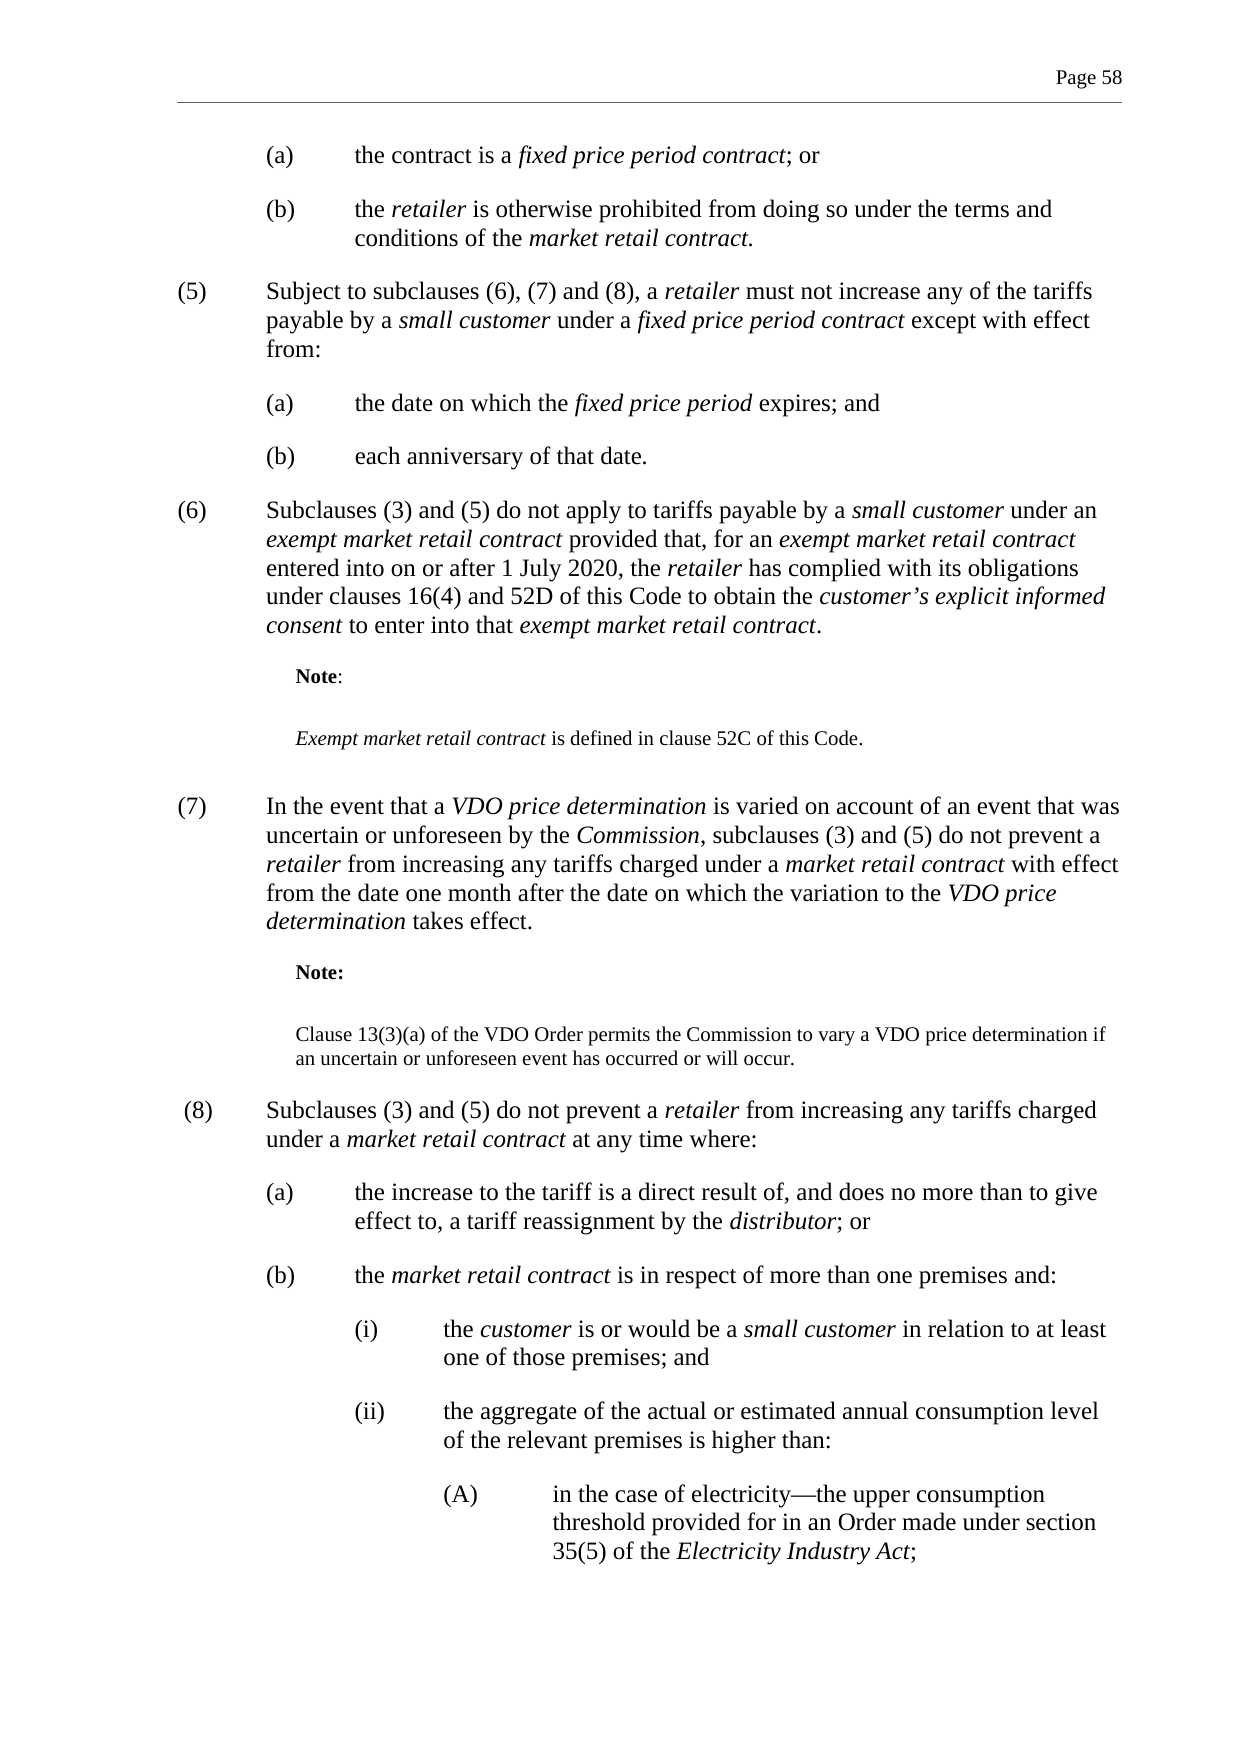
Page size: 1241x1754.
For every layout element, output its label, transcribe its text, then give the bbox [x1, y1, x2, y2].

text Exempt market retail contract is defined in clause 52C of this Code. [295, 726, 1122, 750]
text Note: [295, 960, 1122, 984]
text (6) Subclauses (3) and (5) do not apply to tariffs payable by a small customer under an exempt market retail contract provided that, for an exempt market retail contract entered into on or after 1 July 2020, the retailer has complied with its obligations under clauses 16(4) and 52D of this Code to obtain the customer’s explicit informed consent to enter into that exempt market retail contract. [177, 495, 1122, 639]
text Note: [295, 664, 1122, 688]
text (5) Subject to subclauses (6), (7) and (8), a retailer must not increase any of the tariffs payable by a small customer under a fixed price period contract except with effect from: [177, 276, 1122, 363]
text (b) the market retail contract is in respect of more than one premises and: [266, 1260, 1122, 1289]
text (a) the increase to the tariff is a direct result of, and does no more than to give effect to, a tariff reassignment by the distributor; or [266, 1177, 1122, 1235]
text (b) the retailer is otherwise prohibited from doing so under the terms and conditions of the market retail contract. [266, 194, 1122, 251]
text (i) the customer is or would be a small customer in relation to at least one of those premises; and [354, 1314, 1122, 1371]
text (ii) the aggregate of the actual or estimated annual consumption level of the relevant premises is higher than: [354, 1396, 1122, 1454]
text Clause 13(3)(a) of the VDO Order permits the Commission to vary a VDO price determination if an uncertain or unforeseen event has occurred or will occur. [295, 1022, 1122, 1070]
text (a) the contract is a fixed price period contract; or [266, 140, 1122, 169]
text (a) the date on which the fixed price period expires; and [266, 388, 1122, 416]
text (b) each anniversary of that date. [266, 441, 1122, 470]
text (8) Subclauses (3) and (5) do not prevent a retailer from increasing any tariffs charged under a market retail contract at any time where: [177, 1095, 1122, 1152]
text (7) In the event that a VDO price determination is varied on account of an event that was uncertain or unforeseen by the Commission, subclauses (3) and (5) do not prevent a retailer from increasing any tariffs charged under a market retail contract with effect from the date one month after the date on which the variation to the VDO price determination takes effect. [177, 791, 1122, 935]
text (A) in the case of electricity—the upper consumption threshold provided for in an Order made under section 35(5) of the Electricity Industry Act; [443, 1479, 1122, 1565]
